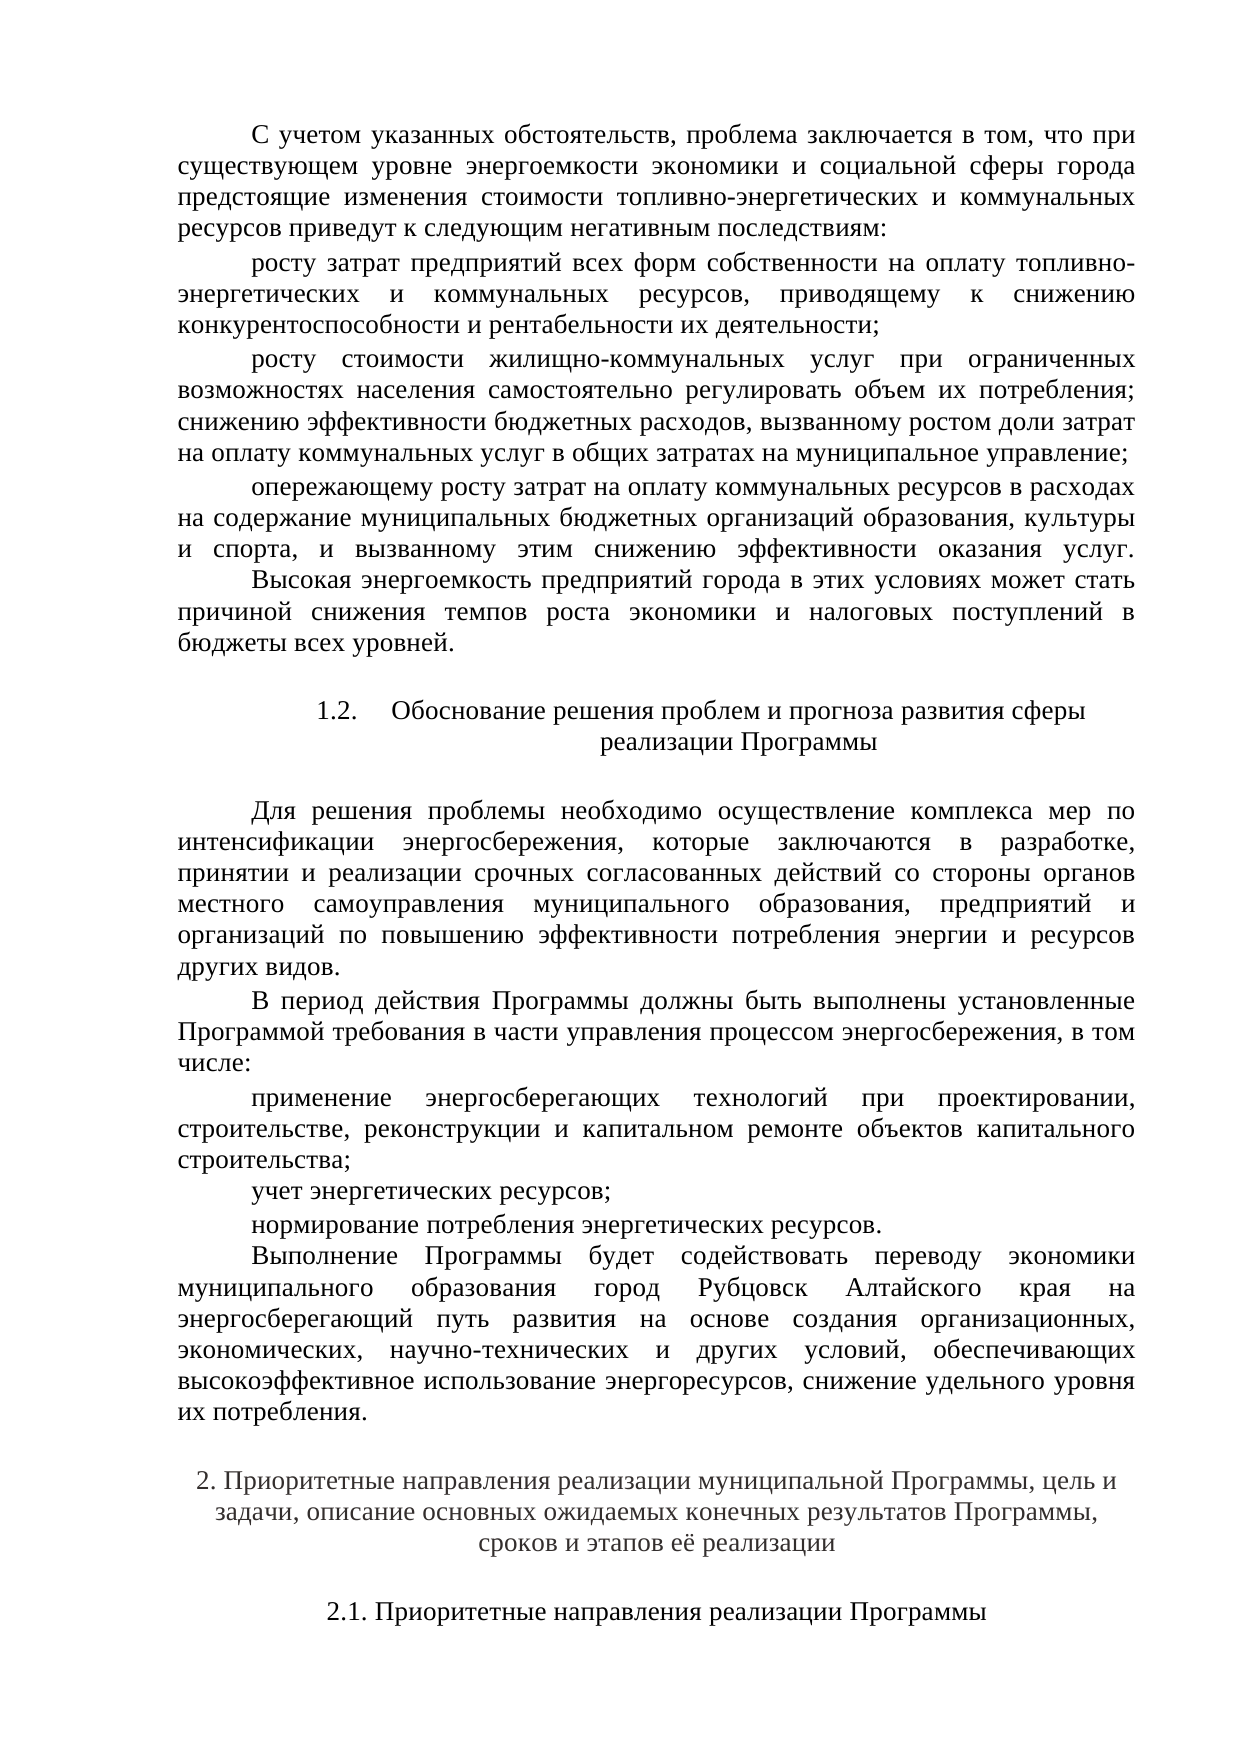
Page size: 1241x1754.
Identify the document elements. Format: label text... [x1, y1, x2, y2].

text В период действия Программы должны быть выполнены установленные Программой требования в части управления процессом энергосбережения, в том числе: [177, 984, 1137, 1077]
text росту затрат предприятий всех форм собственности на оплату топливно-энергетических и коммунальных ресурсов, приводящему к снижению конкурентоспособности и рентабельности их деятельности; [177, 246, 1137, 339]
text 2. Приоритетные направления реализации муниципальной Программы, цель и задачи, описание основных ожидаемых конечных результатов Программы, сроков и этапов её реализации [177, 1464, 1137, 1557]
text росту стоимости жилищно-коммунальных услуг при ограниченных возможностях населения самостоятельно регулировать объем их потребления; снижению эффективности бюджетных расходов, вызванному ростом доли затрат на оплату коммунальных услуг в общих затратах на муниципальное управление; [177, 342, 1137, 467]
text Для решения проблемы необходимо осуществление комплекса мер по интенсификации энергосбережения, которые заключаются в разработке, принятии и реализации срочных согласованных действий со стороны органов местного самоуправления муниципального образования, предприятий и организаций по повышению эффективности потребления энергии и ресурсов других видов. [177, 794, 1137, 981]
text применение энергосберегающих технологий при проектировании, строительстве, реконструкции и капитальном ремонте объектов капитального строительства; учет энергетических ресурсов; [177, 1081, 1137, 1205]
list Обоснование решения проблем и прогноза развития сферы реализации Программы [266, 694, 1137, 757]
text нормирование потребления энергетических ресурсов. Выполнение Программы будет содействовать переводу экономики муниципального образования город Рубцовск Алтайского края на энергосберегающий путь развития на основе создания организационных, экономических, научно-технических и других условий, обеспечивающих высокоэффективное использование энергоресурсов, снижение удельного уровня их потребления. [177, 1208, 1137, 1426]
text С учетом указанных обстоятельств, проблема заключается в том, что при существующем уровне энергоемкости экономики и социальной сферы города предстоящие изменения стоимости топливно-энергетических и коммунальных ресурсов приведут к следующим негативным последствиям: [177, 118, 1137, 243]
text опережающему росту затрат на оплату коммунальных ресурсов в расходах на содержание муниципальных бюджетных организаций образования, культуры и спорта, и вызванному этим снижению эффективности оказания услуг. Высокая энергоемкость предприятий города в этих условиях может стать причиной снижения темпов роста экономики и налоговых поступлений в бюджеты всех уровней. [177, 470, 1137, 657]
text 2.1. Приоритетные направления реализации Программы [177, 1594, 1137, 1626]
